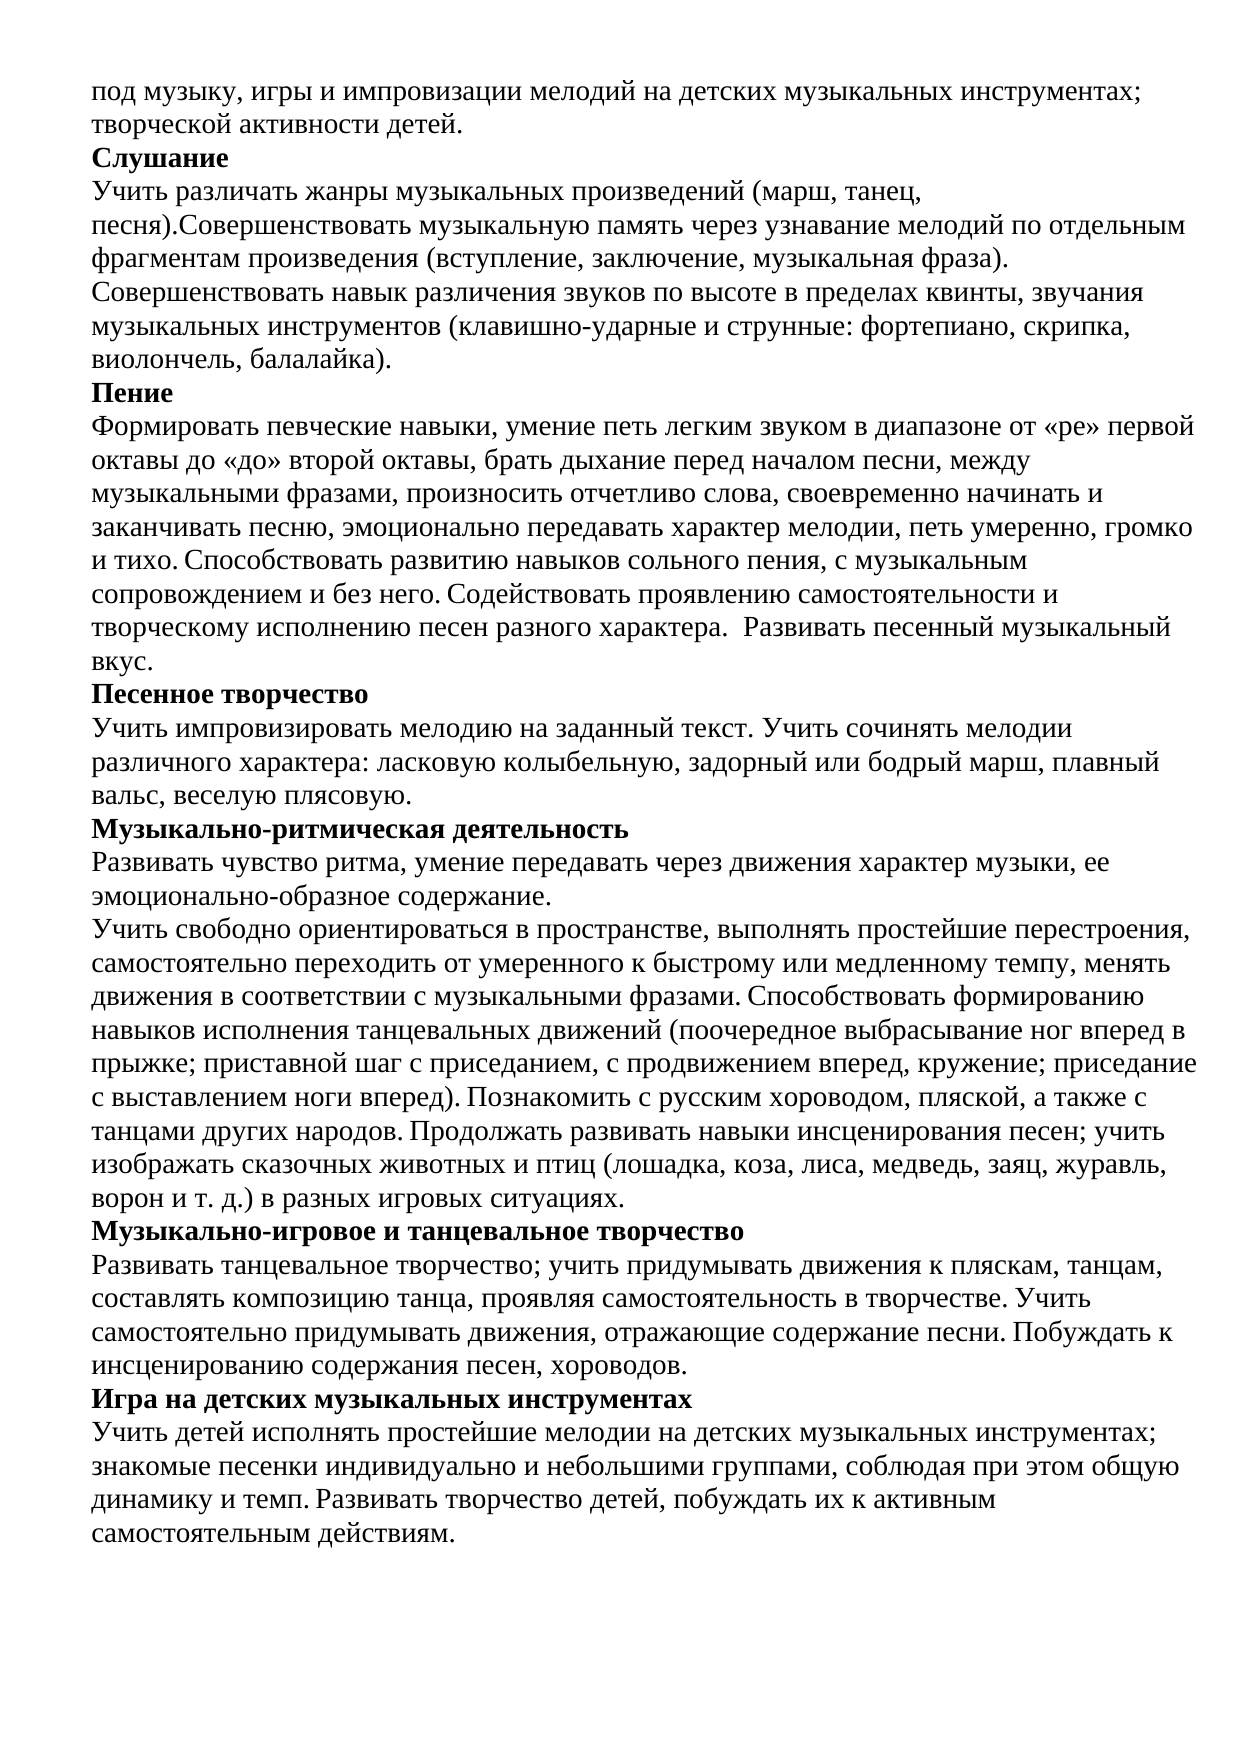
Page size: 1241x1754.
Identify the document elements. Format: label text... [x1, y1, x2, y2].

text Музыкально-ритмическая деятельность [91, 811, 1206, 844]
text Развивать танцевальное творчество; учить придумывать движения к пляскам, танцам, составлять композицию танца, проявляя самостоятельность в творчестве. Учить самостоятельно придумывать движения, отражающие содержание песни. Побуждать к инсценированию содержания песен, хороводов. [91, 1247, 1206, 1381]
text Формировать певческие навыки, умение петь легким звуком в диапазоне от «ре» первой октавы до «до» второй октавы, брать дыхание перед началом песни, между музыкальными фразами, произносить отчетливо слова, своевременно начинать и заканчивать песню, эмоционально передавать характер мелодии, петь умеренно, громко и тихо. Способствовать развитию навыков сольного пения, с музыкальным сопровождением и без него. Содействовать проявлению самостоятельности и творческому исполнению песен разного характера. Развивать песенный музыкальный вкус. [91, 408, 1206, 677]
text Пение [91, 375, 1206, 408]
text Слушание [91, 140, 1206, 173]
text Учить импровизировать мелодию на заданный текст. Учить сочинять мелодии различного характера: ласковую колыбельную, задорный или бодрый марш, плавный вальс, веселую плясовую. [91, 710, 1206, 811]
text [91, 73, 1206, 140]
text Песенное творчество [91, 677, 1206, 710]
text Учить различать жанры музыкальных произведений (марш, танец, песня).Совершенствовать музыкальную память через узнавание мелодий по отдельным фрагментам произведения (вступление, заключение, музыкальная фраза). Совершенствовать навык различения звуков по высоте в пределах квинты, звучания музыкальных инструментов (клавишно-ударные и струнные: фортепиано, скрипка, виолончель, балалайка). [91, 173, 1206, 375]
text Учить детей исполнять простейшие мелодии на детских музыкальных инструментах; знакомые песенки индивидуально и небольшими группами, соблюдая при этом общую динамику и темп. Развивать творчество детей, побуждать их к активным самостоятельным действиям. [91, 1414, 1206, 1549]
text Игра на детских музыкальных инструментах [91, 1381, 1206, 1414]
text Развивать чувство ритма, умение передавать через движения характер музыки, ее эмоционально-образное содержание. [91, 844, 1206, 911]
text Учить свободно ориентироваться в пространстве, выполнять простейшие перестроения, самостоятельно переходить от умеренного к быстрому или медленному темпу, менять движения в соответствии с музыкальными фразами. Способствовать формированию навыков исполнения танцевальных движений (поочередное выбрасывание ног вперед в прыжке; приставной шаг с приседанием, с продвижением вперед, кружение; приседание с выставлением ноги вперед). Познакомить с русским хороводом, пляской, а также с танцами других народов. Продолжать развивать навыки инсценирования песен; учить изображать сказочных животных и птиц (лошадка, коза, лиса, медведь, заяц, журавль, ворон и т. д.) в разных игровых ситуациях. [91, 911, 1206, 1213]
text Музыкально-игровое и танцевальное творчество [91, 1213, 1206, 1247]
